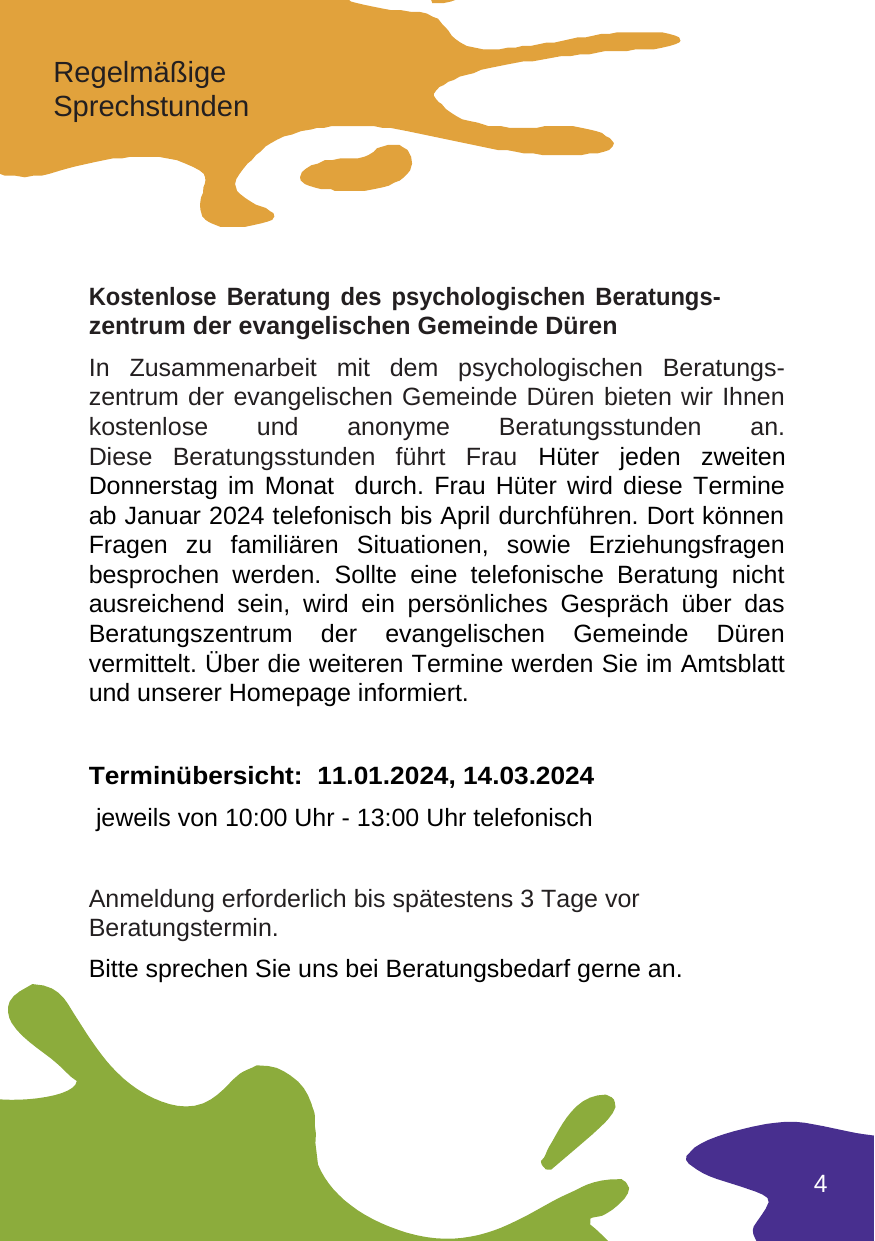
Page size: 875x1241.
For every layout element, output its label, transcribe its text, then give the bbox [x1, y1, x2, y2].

text jeweils von 10:00 Uhr - 13:00 Uhr telefonisch [88, 803, 874, 831]
subtitle Kostenlose Beratung des psychologischen Beratungs- zentrum der evangelischen Gemeinde Düren [88, 282, 722, 340]
subtitle Anmeldung erforderlich bis spätestens 3 Tage vor Beratungstermin. [88, 884, 791, 942]
text In Zusammenarbeit mit dem psychologischen Beratungs- zentrum der evangelischen Gemeinde Düren bieten wir Ihnen kostenlose und anonyme Beratungsstunden an. Diese Beratungsstunden führt Frau Hüter jeden zweiten Donnerstag im Monat durch. Frau Hüter wird diese Termine ab Januar 2024 telefonisch bis April durchführen. Dort können Fragen zu familiären Situationen, sowie Erziehungsfragen besprochen werden. Sollte eine telefonische Beratung nicht ausreichend sein, wird ein persönliches Gespräch über das Beratungszentrum der evangelischen Gemeinde Düren vermittelt. Über die weiteren Termine werden Sie im Amtsblatt und unserer Homepage informiert. [88, 353, 786, 707]
subtitle Bitte sprechen Sie uns bei Beratungsbedarf gerne an. [88, 954, 791, 983]
subtitle Terminübersicht: 11.01.2024, 14.03.2024 [88, 761, 874, 790]
